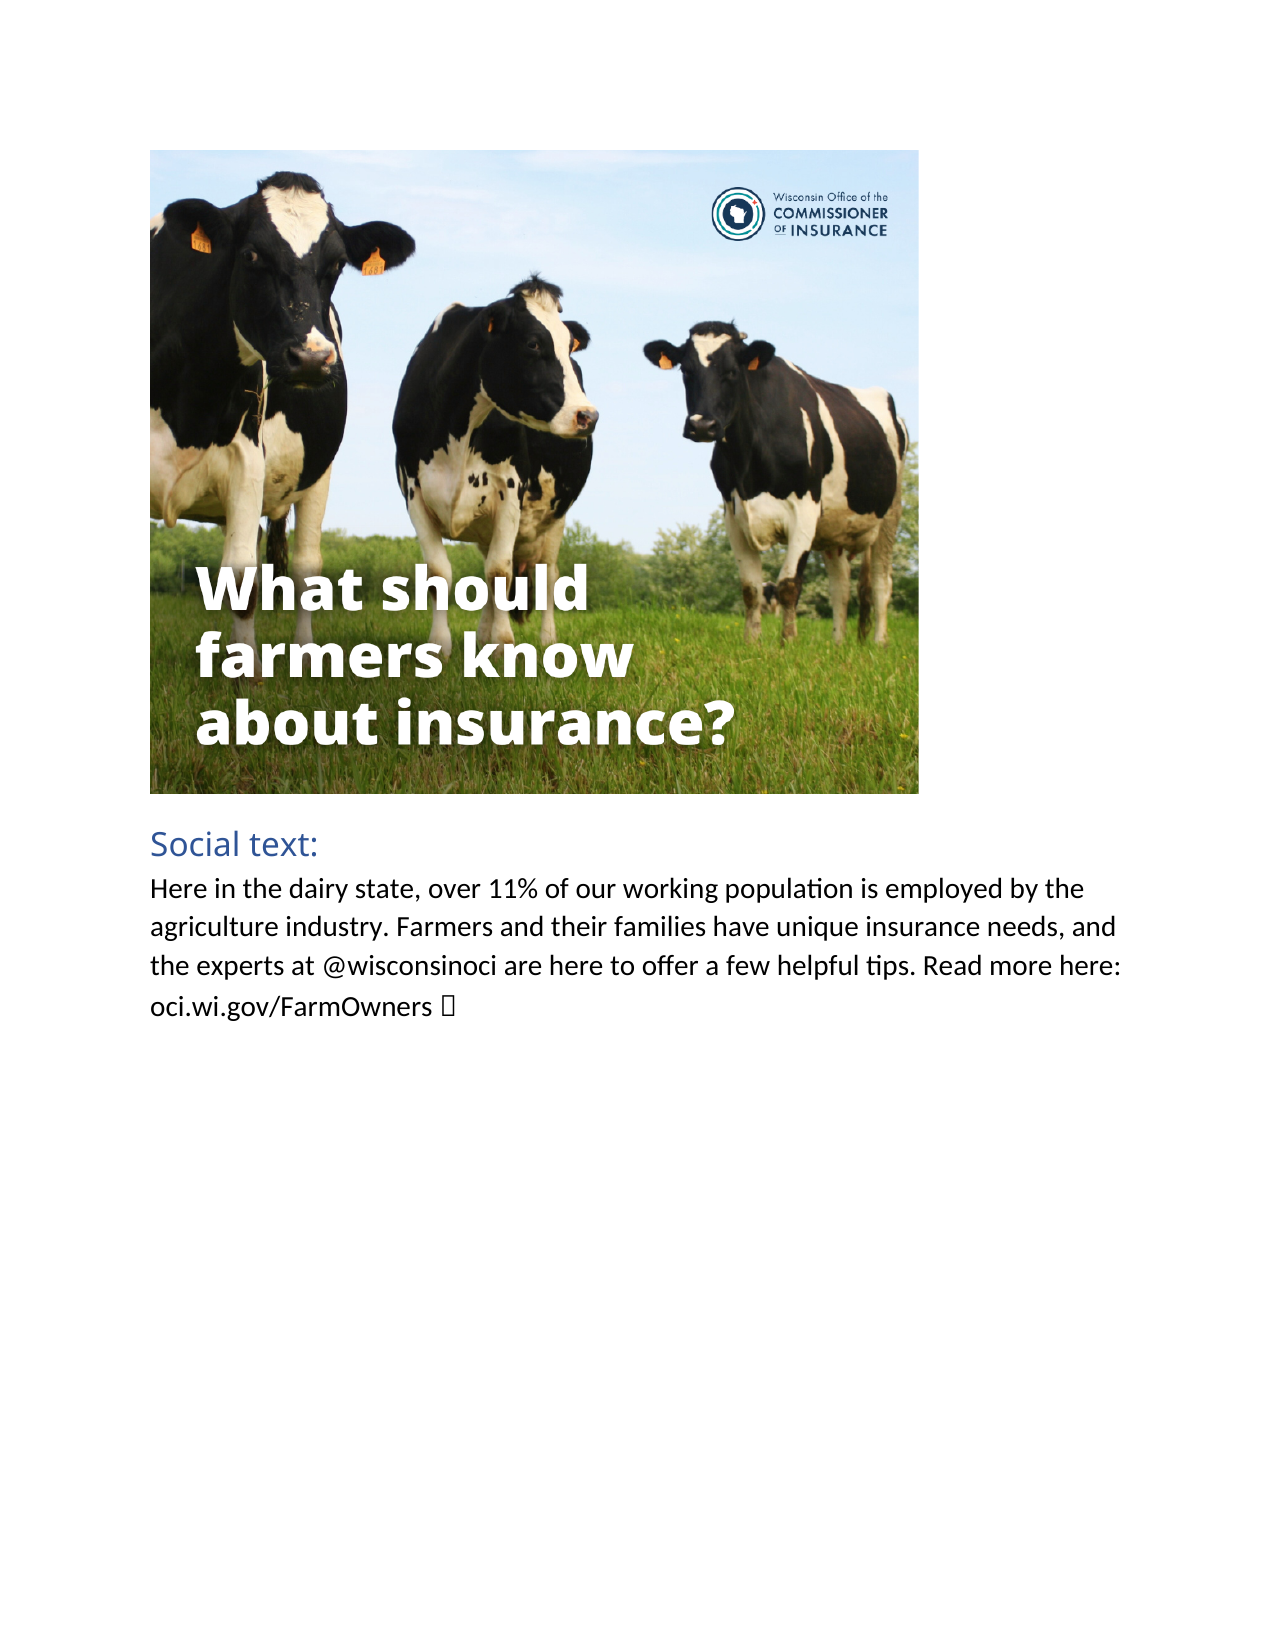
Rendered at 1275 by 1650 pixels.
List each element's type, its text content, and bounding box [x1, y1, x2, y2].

subtitle Social text: [150, 821, 1125, 866]
picture [150, 150, 919, 794]
text Here in the dairy state, over 11% of our working population is employed by the agriculture industry. Farmers and their families have unique insurance needs, and the experts at @wisconsinoci are here to offer a few helpful tips. Read more here: oci.wi.gov/FarmOwners 🌾 [150, 870, 1125, 1025]
